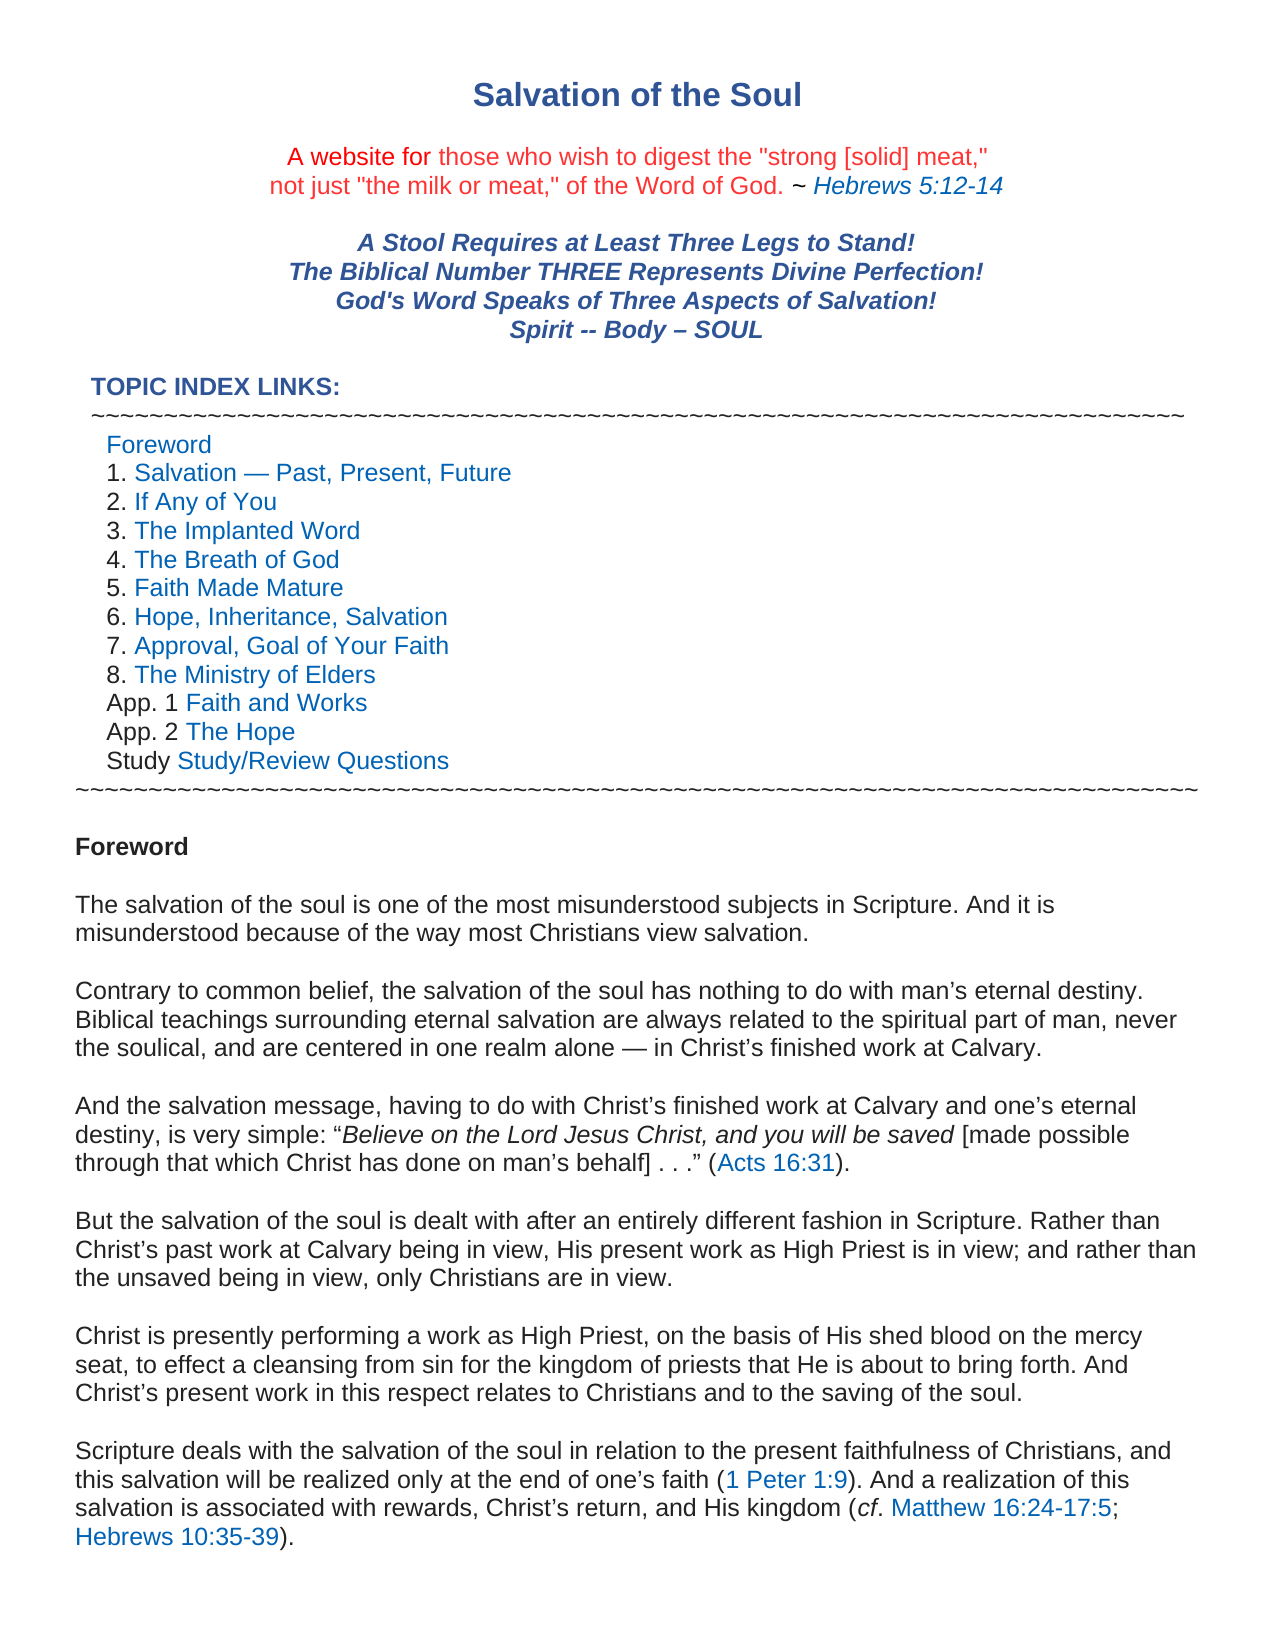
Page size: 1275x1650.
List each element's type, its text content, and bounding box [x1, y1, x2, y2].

text 5. Faith Made Mature [106, 573, 1200, 602]
text Scripture deals with the salvation of the soul in relation to the present faithfulness of Christians, and this salvation will be realized only at the end of one’s faith (1 Peter 1:9). And a realization of this salvation is associated with rewards, Christ’s return, and His kingdom (cf. Matthew 16:24-17:5; Hebrews 10:35-39). [75, 1436, 1200, 1551]
text 1. Salvation — Past, Present, Future [106, 458, 1200, 487]
text TOPIC INDEX LINKS: [91, 372, 1200, 401]
text 2. If Any of You [106, 487, 1200, 516]
text Foreword [75, 832, 1200, 861]
text Christ is presently performing a work as High Priest, on the basis of His shed blood on the mercy seat, to effect a cleansing from sin for the kingdom of priests that He is about to bring forth. And Christ’s present work in this respect relates to Christians and to the saving of the soul. [75, 1321, 1200, 1407]
text Contrary to common belief, the salvation of the soul has nothing to do with man’s eternal destiny. Biblical teachings surrounding eternal salvation are always related to the spiritual part of man, never the soulical, and are centered in one realm alone — in Christ’s finished work at Calvary. [75, 976, 1200, 1062]
text Study Study/Review Questions [106, 746, 1200, 775]
text 4. The Breath of God [106, 545, 1200, 573]
text A Stool Requires at Least Three Legs to Stand! [75, 228, 1200, 257]
text 8. The Ministry of Elders [106, 660, 1200, 688]
text 3. The Implanted Word [106, 516, 1200, 545]
text But the salvation of the soul is dealt with after an entirely different fashion in Scripture. Rather than Christ’s past work at Calvary being in view, His present work as High Priest is in view; and rather than the unsaved being in view, only Christians are in view. [75, 1206, 1200, 1292]
text 7. Approval, Goal of Your Faith [106, 631, 1200, 660]
text ~~~~~~~~~~~~~~~~~~~~~~~~~~~~~~~~~~~~~~~~~~~~~~~~~~~~~~~~~~~~~~~~~~~~~~~~~~~ [91, 401, 1200, 430]
text App. 2 The Hope [106, 717, 1200, 746]
text 6. Hope, Inheritance, Salvation [106, 602, 1200, 631]
text not just "the milk or meat," of the Word of God. ~ Hebrews 5:12-14 [75, 171, 1200, 200]
text ~~~~~~~~~~~~~~~~~~~~~~~~~~~~~~~~~~~~~~~~~~~~~~~~~~~~~~~~~~~~~~~~~~~~~~~~~~~~~ [75, 775, 1200, 803]
text A website for those who wish to digest the "strong [solid] meat," [75, 142, 1200, 171]
text The Biblical Number THREE Represents Divine Perfection! [75, 257, 1200, 286]
text And the salvation message, having to do with Christ’s finished work at Calvary and one’s eternal destiny, is very simple: “Believe on the Lord Jesus Christ, and you will be saved [made possible through that which Christ has done on man’s behalf] . . .” (Acts 16:31). [75, 1091, 1200, 1177]
text Foreword [106, 430, 1200, 458]
text The salvation of the soul is one of the most misunderstood subjects in Scripture. And it is misunderstood because of the way most Christians view salvation. [75, 890, 1200, 947]
text Spirit -- Body – SOUL [75, 315, 1200, 343]
text Salvation of the Soul [75, 75, 1200, 113]
text App. 1 Faith and Works [106, 688, 1200, 717]
text God's Word Speaks of Three Aspects of Salvation! [75, 286, 1200, 315]
